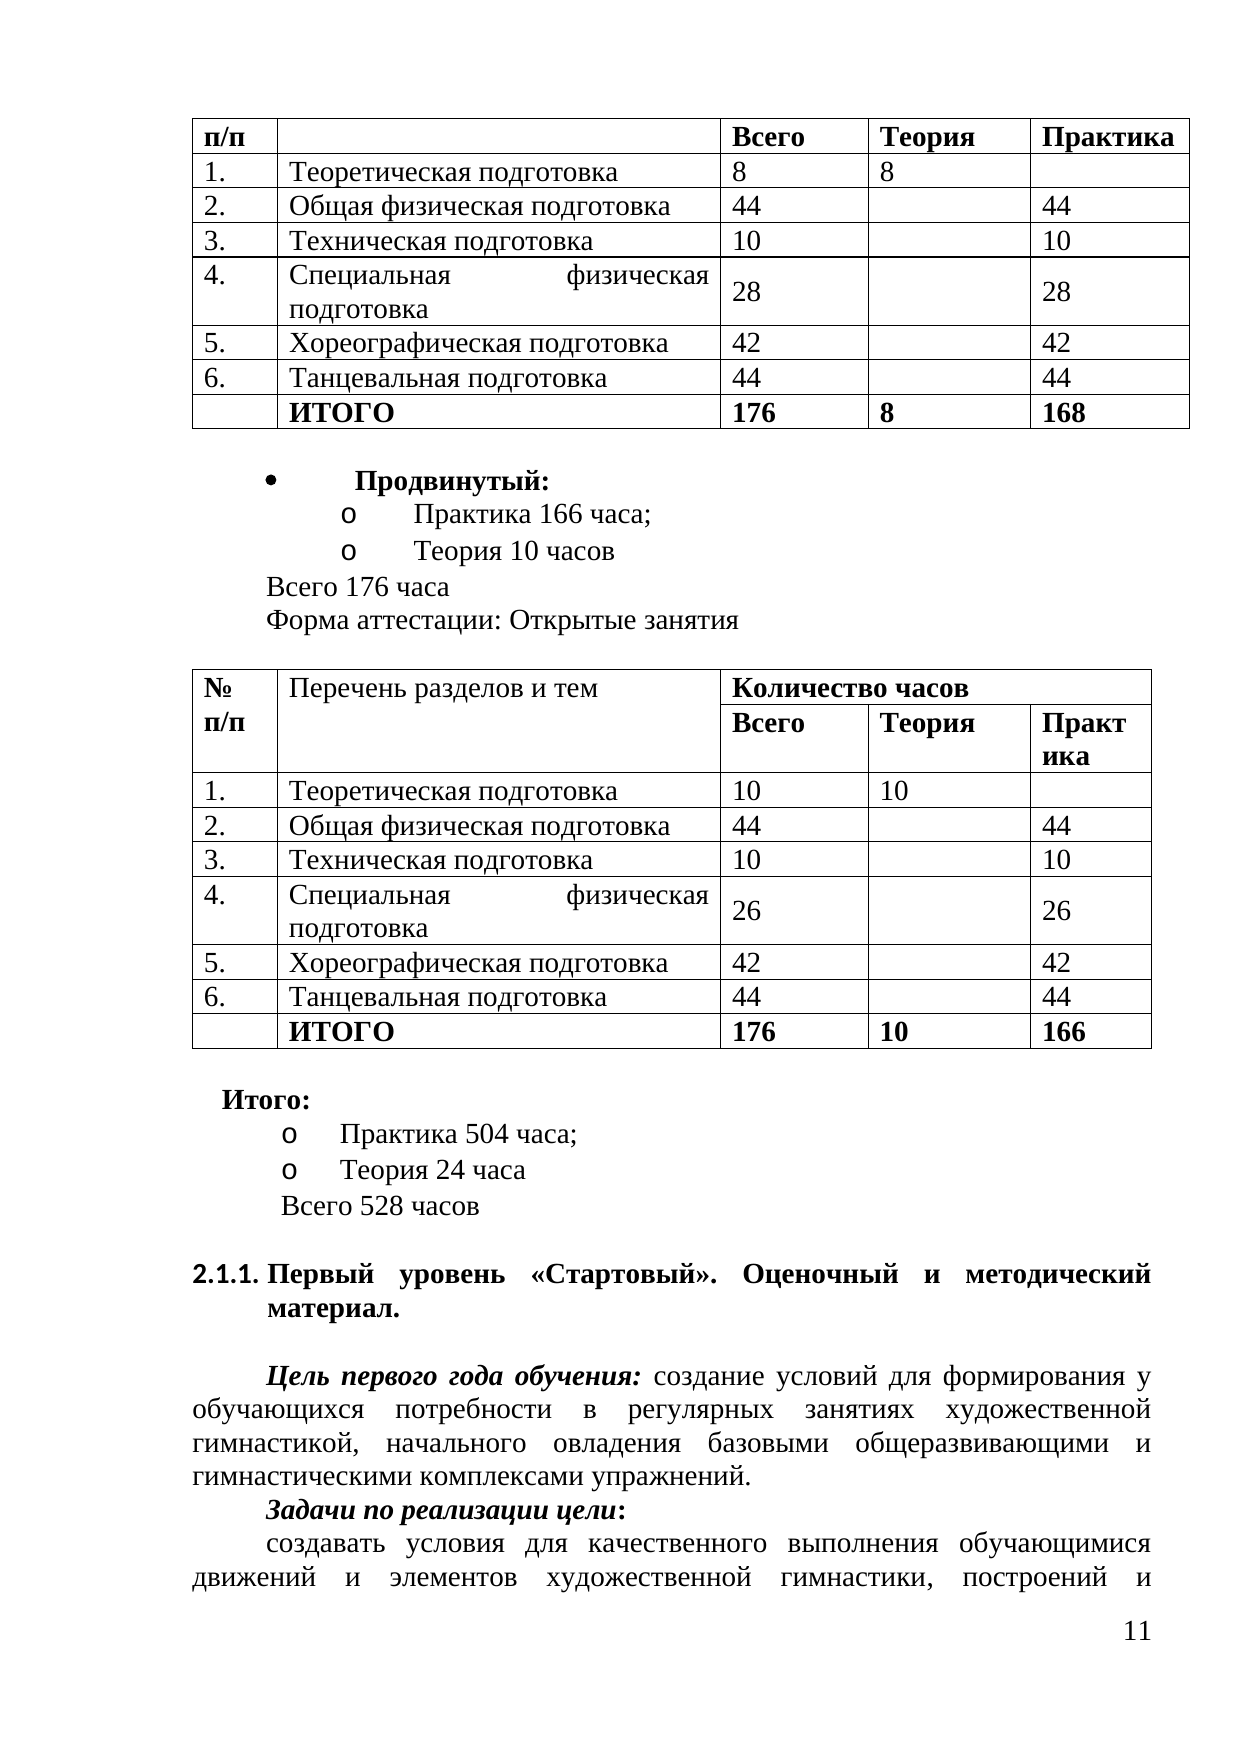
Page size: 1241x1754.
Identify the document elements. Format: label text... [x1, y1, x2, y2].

table_cell 10 [1031, 842, 1151, 876]
table_cell [869, 808, 1030, 841]
table_cell [869, 326, 1030, 359]
table_cell 8 [869, 395, 1030, 428]
table_cell 42 [1031, 326, 1189, 359]
table_cell 176 [721, 395, 868, 428]
table_cell 10 [869, 1014, 1030, 1048]
list Теория 24 часа [192, 1152, 1152, 1188]
table_cell Техническая подготовка [278, 842, 720, 876]
table_cell 26 [721, 877, 868, 944]
table_cell Танцевальная подготовка [278, 360, 720, 394]
table_cell ИТОГО [278, 1014, 720, 1048]
text Всего 176 часа [266, 569, 1152, 602]
table_cell 5. [193, 326, 277, 359]
table_cell Хореографическая подготовка [278, 945, 720, 978]
table_cell 42 [721, 326, 868, 359]
table_cell 176 [721, 1014, 868, 1048]
table_cell [869, 980, 1030, 1013]
table_cell 4. [193, 258, 277, 324]
table_cell 10 [721, 223, 868, 256]
table_cell 28 [721, 258, 868, 324]
list Практика 166 часа; [310, 497, 1152, 533]
table_cell Теория [869, 119, 1030, 153]
table_cell [869, 842, 1030, 876]
table_cell 28 [1031, 258, 1189, 324]
table_cell 2. [193, 188, 277, 222]
table_cell 44 [1031, 808, 1151, 841]
text Всего 528 часов [192, 1188, 1152, 1221]
table_cell 6. [193, 980, 277, 1013]
table_cell 8 [869, 154, 1030, 187]
table_cell 10 [1031, 223, 1189, 256]
table_cell Всего [721, 705, 868, 772]
table_cell [869, 223, 1030, 256]
list Продвинутый: [266, 463, 1152, 497]
table_header № п/п [193, 670, 277, 772]
table_cell ИТОГО [278, 395, 720, 428]
table_cell 2. [193, 808, 277, 841]
table_cell 8 [721, 154, 868, 187]
table_cell 1. [193, 154, 277, 187]
table_cell [1031, 154, 1189, 187]
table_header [278, 119, 720, 153]
table_cell 44 [721, 808, 868, 841]
table_cell [869, 360, 1030, 394]
table_cell Общая физическая подготовка [278, 188, 720, 222]
table_cell 166 [1031, 1014, 1151, 1048]
table_cell Танцевальная подготовка [278, 980, 720, 1013]
table_cell 6. [193, 360, 277, 394]
table_cell 4. [193, 877, 277, 944]
table_cell 3. [193, 223, 277, 256]
table_cell Теоретическая подготовка [278, 773, 720, 807]
table_cell 44 [1031, 188, 1189, 222]
table_cell 10 [721, 773, 868, 807]
table_cell 44 [1031, 980, 1151, 1013]
table_cell 10 [721, 842, 868, 876]
table_cell 42 [721, 945, 868, 978]
table_cell 26 [1031, 877, 1151, 944]
text Итого: [192, 1082, 1152, 1116]
list Практика 504 часа; [192, 1116, 1152, 1152]
table_cell 168 [1031, 395, 1189, 428]
table_cell Теория [869, 705, 1030, 772]
table_cell Всего [721, 119, 868, 153]
table_cell Общая физическая подготовка [278, 808, 720, 841]
subtitle Задачи по реализации цели: [192, 1492, 1152, 1525]
table_cell [869, 258, 1030, 324]
table_cell 3. [193, 842, 277, 876]
table_cell [869, 945, 1030, 978]
table_cell [1031, 773, 1151, 807]
table_cell Практика [1031, 119, 1189, 153]
table_cell 42 [1031, 945, 1151, 978]
subtitle Цель первого года обучения: создание условий для формирования у обучающихся потребности в регулярных занятиях художественной гимнастикой, начального овладения базовыми общеразвивающими и гимнастическими комплексами упражнений. [192, 1358, 1152, 1492]
table_cell 44 [721, 188, 868, 222]
table_cell Практика [1031, 705, 1151, 772]
list Первый уровень «Стартовый». Оценочный и методический материал. [192, 1255, 1152, 1324]
table_cell [193, 1014, 277, 1048]
table_cell Специальная физическая подготовка [278, 877, 720, 944]
table_cell [193, 395, 277, 428]
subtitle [192, 1525, 1152, 1592]
table_cell 10 [869, 773, 1030, 807]
table_cell [869, 877, 1030, 944]
list Теория 10 часов [310, 533, 1152, 569]
table_cell 5. [193, 945, 277, 978]
table_cell Хореографическая подготовка [278, 326, 720, 359]
text Форма аттестации: Открытые занятия [266, 602, 1152, 636]
table_cell Теоретическая подготовка [278, 154, 720, 187]
table_cell Техническая подготовка [278, 223, 720, 256]
table_cell [869, 188, 1030, 222]
table_cell Специальная физическая подготовка [278, 258, 720, 324]
table_cell 44 [721, 360, 868, 394]
table_header Количество часов [721, 670, 1151, 704]
table_cell 44 [721, 980, 868, 1013]
table_header № п/п [193, 119, 277, 153]
table_header Перечень разделов и тем [278, 670, 720, 772]
table_cell 1. [193, 773, 277, 807]
table_cell 44 [1031, 360, 1189, 394]
